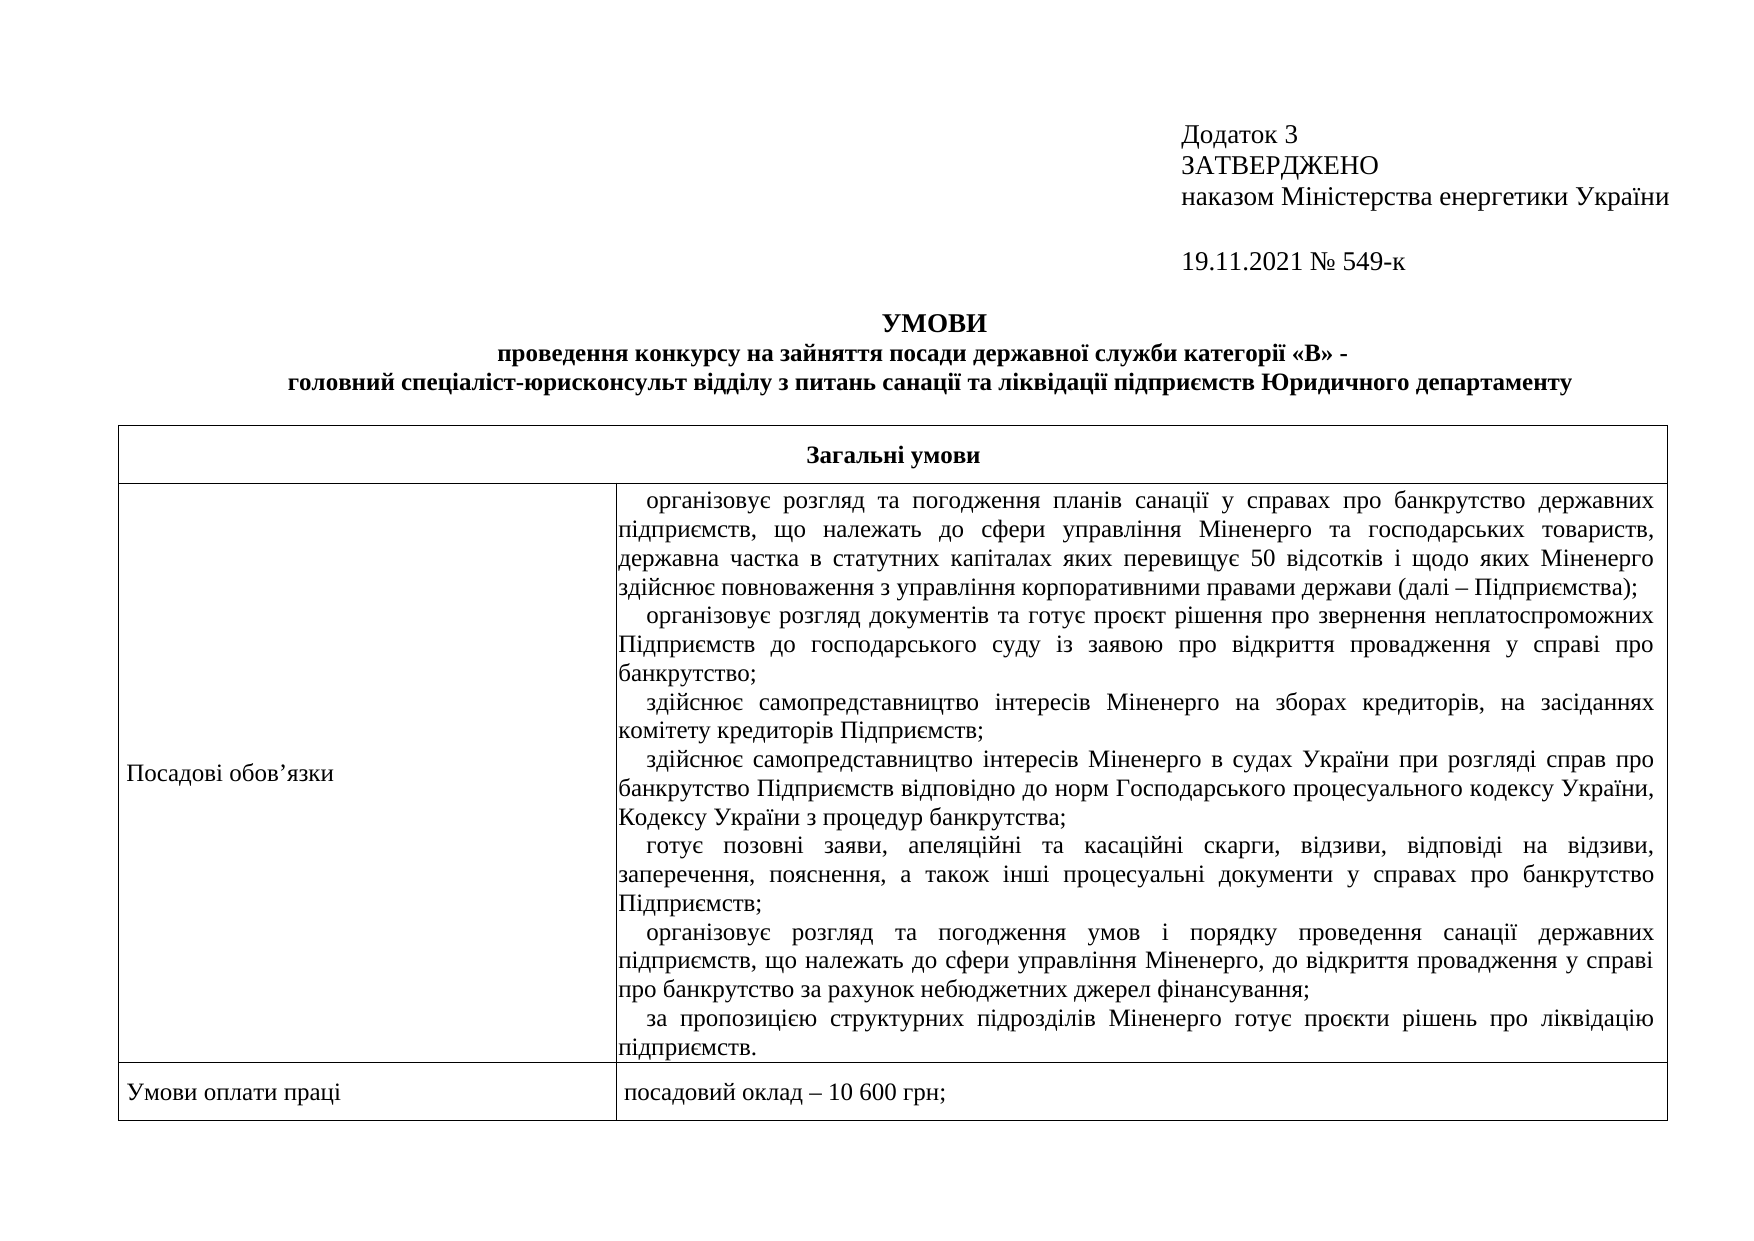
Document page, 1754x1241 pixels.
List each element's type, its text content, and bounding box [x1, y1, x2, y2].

text головний спеціаліст-юрисконсульт відділу з питань санації та ліквідації підприємств Юридичного департаменту [118, 367, 1668, 396]
text 19.11.2021 № 549-к [1181, 245, 1683, 276]
table_cell Посадові обов’язки [119, 484, 616, 1062]
text ЗАТВЕРДЖЕНО наказом Міністерства енергетики України [1181, 149, 1683, 245]
table_header Загальні умови [119, 426, 1667, 483]
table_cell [617, 1063, 1667, 1120]
text УМОВИ проведення конкурсу на зайняття посади державної служби категорії «В» - [118, 307, 1683, 367]
text Додаток 3 [1181, 118, 1683, 149]
table_cell Умови оплати праці [119, 1063, 616, 1120]
table_cell організовує розгляд та погодження планів санації у справах про банкрутство державних підприємств, що належать до сфери управління Міненерго та господарських товариств, державна частка в статутних капіталах яких перевищує 50 відсотків і щодо яких Міненерго здійснює повноваження з управління корпоративними правами держави (далі – Підприємства); організовує розгляд документів та готує проєкт рішення про звернення неплатоспроможних Підприємств до господарського суду із заявою про відкриття провадження у справі про банкрутство; здійснює самопредставництво інтересів Міненерго на зборах кредиторів, на засіданнях комітету кредиторів Підприємств; здійснює самопредставництво інтересів Міненерго в судах України при розгляді справ про банкрутство Підприємств відповідно до норм Господарського процесуального кодексу України, Кодексу України з процедур банкрутства; готує позовні заяви, апеляційні та касаційні скарги, відзиви, відповіді на відзиви, заперечення, пояснення, а також інші процесуальні документи у справах про банкрутство Підприємств; організовує розгляд та погодження умов і порядку проведення санації державних підприємств, що належать до сфери управління Міненерго, до відкриття провадження у справі про банкрутство за рахунок небюджетних джерел фінансування; за пропозицією структурних підрозділів Міненерго готує проєкти рішень про ліквідацію підприємств. [617, 484, 1667, 1062]
